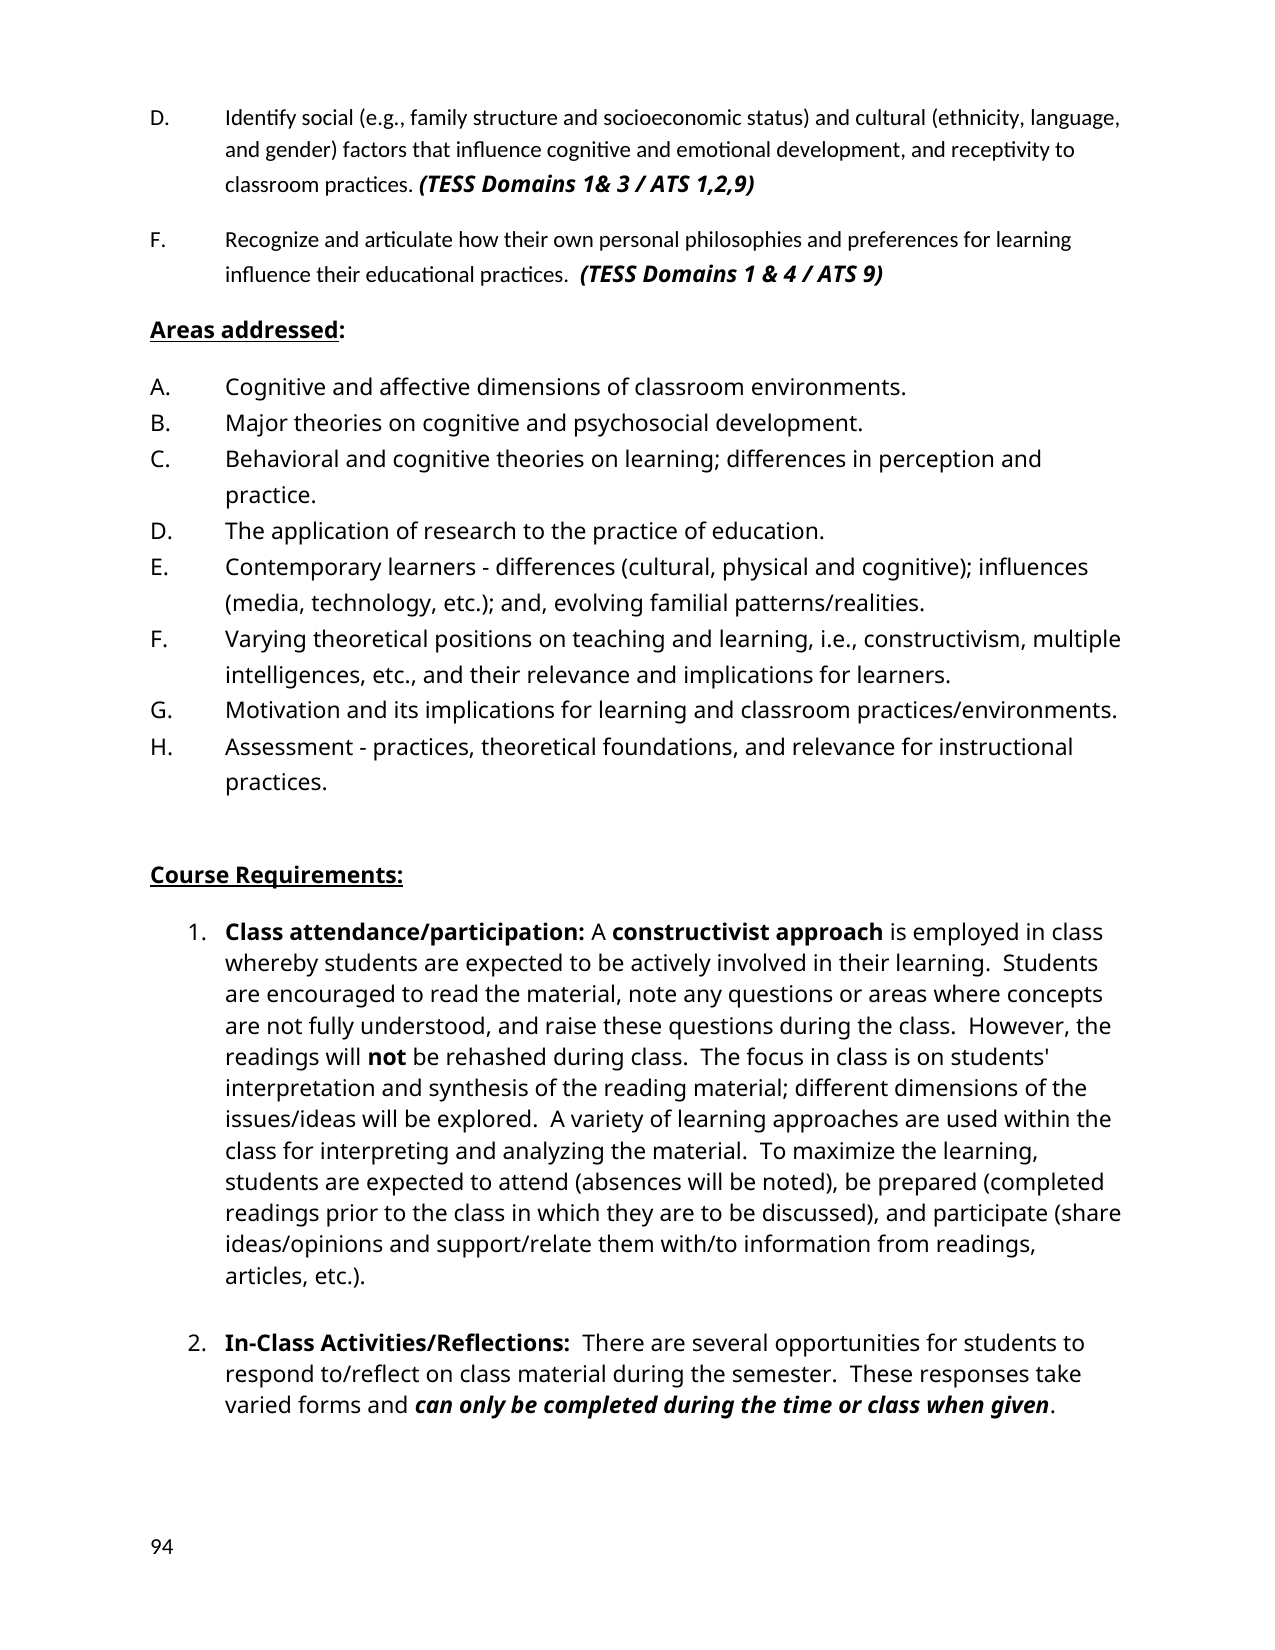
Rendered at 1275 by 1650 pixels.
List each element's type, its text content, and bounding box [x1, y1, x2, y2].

text A. Cognitive and affective dimensions of classroom environments. [150, 371, 1125, 402]
text Areas addressed: [150, 314, 1125, 346]
text D. The application of research to the practice of education. [150, 515, 1125, 546]
text D. Identify social (e.g., family structure and socioeconomic status) and cultural (ethnicity, language, and gender) factors that influence cognitive and emotional development, and receptivity to classroom practices. (TESS Domains 1& 3 / ATS 1,2,9) [150, 103, 1125, 199]
text H. Assessment - practices, theoretical foundations, and relevance for instructional practices. [150, 730, 1125, 798]
list Class attendance/participation: A constructivist approach is employed in class whereby students are expected to be actively involved in their learning. Students are encouraged to read the material, note any questions or areas where concepts are not fully understood, and raise these questions during the class. However, the readings will not be rehashed during class. The focus in class is on students' interpretation and synthesis of the reading material; different dimensions of the issues/ideas will be explored. A variety of learning approaches are used within the class for interpreting and analyzing the material. To maximize the learning, students are expected to attend (absences will be noted), be prepared (completed readings prior to the class in which they are to be discussed), and participate (share ideas/opinions and support/relate them with/to information from readings, articles, etc.). [187, 916, 1125, 1291]
text G. Motivation and its implications for learning and classroom practices/environments. [150, 694, 1125, 726]
list In-Class Activities/Reflections: There are several opportunities for students to respond to/reflect on class material during the semester. These responses take varied forms and can only be completed during the time or class when given. [187, 1327, 1125, 1421]
text Course Requirements: [150, 859, 1125, 890]
text F. Varying theoretical positions on teaching and learning, i.e., constructivism, multiple intelligences, etc., and their relevance and implications for learners. [150, 623, 1125, 690]
text C. Behavioral and cognitive theories on learning; differences in perception and practice. [150, 443, 1125, 510]
text B. Major theories on cognitive and psychosocial development. [150, 407, 1125, 438]
text E. Contemporary learners - differences (cultural, physical and cognitive); influences (media, technology, etc.); and, evolving familial patterns/realities. [150, 551, 1125, 618]
text F. Recognize and articulate how their own personal philosophies and preferences for learning influence their educational practices. (TESS Domains 1 & 4 / ATS 9) [150, 225, 1125, 289]
